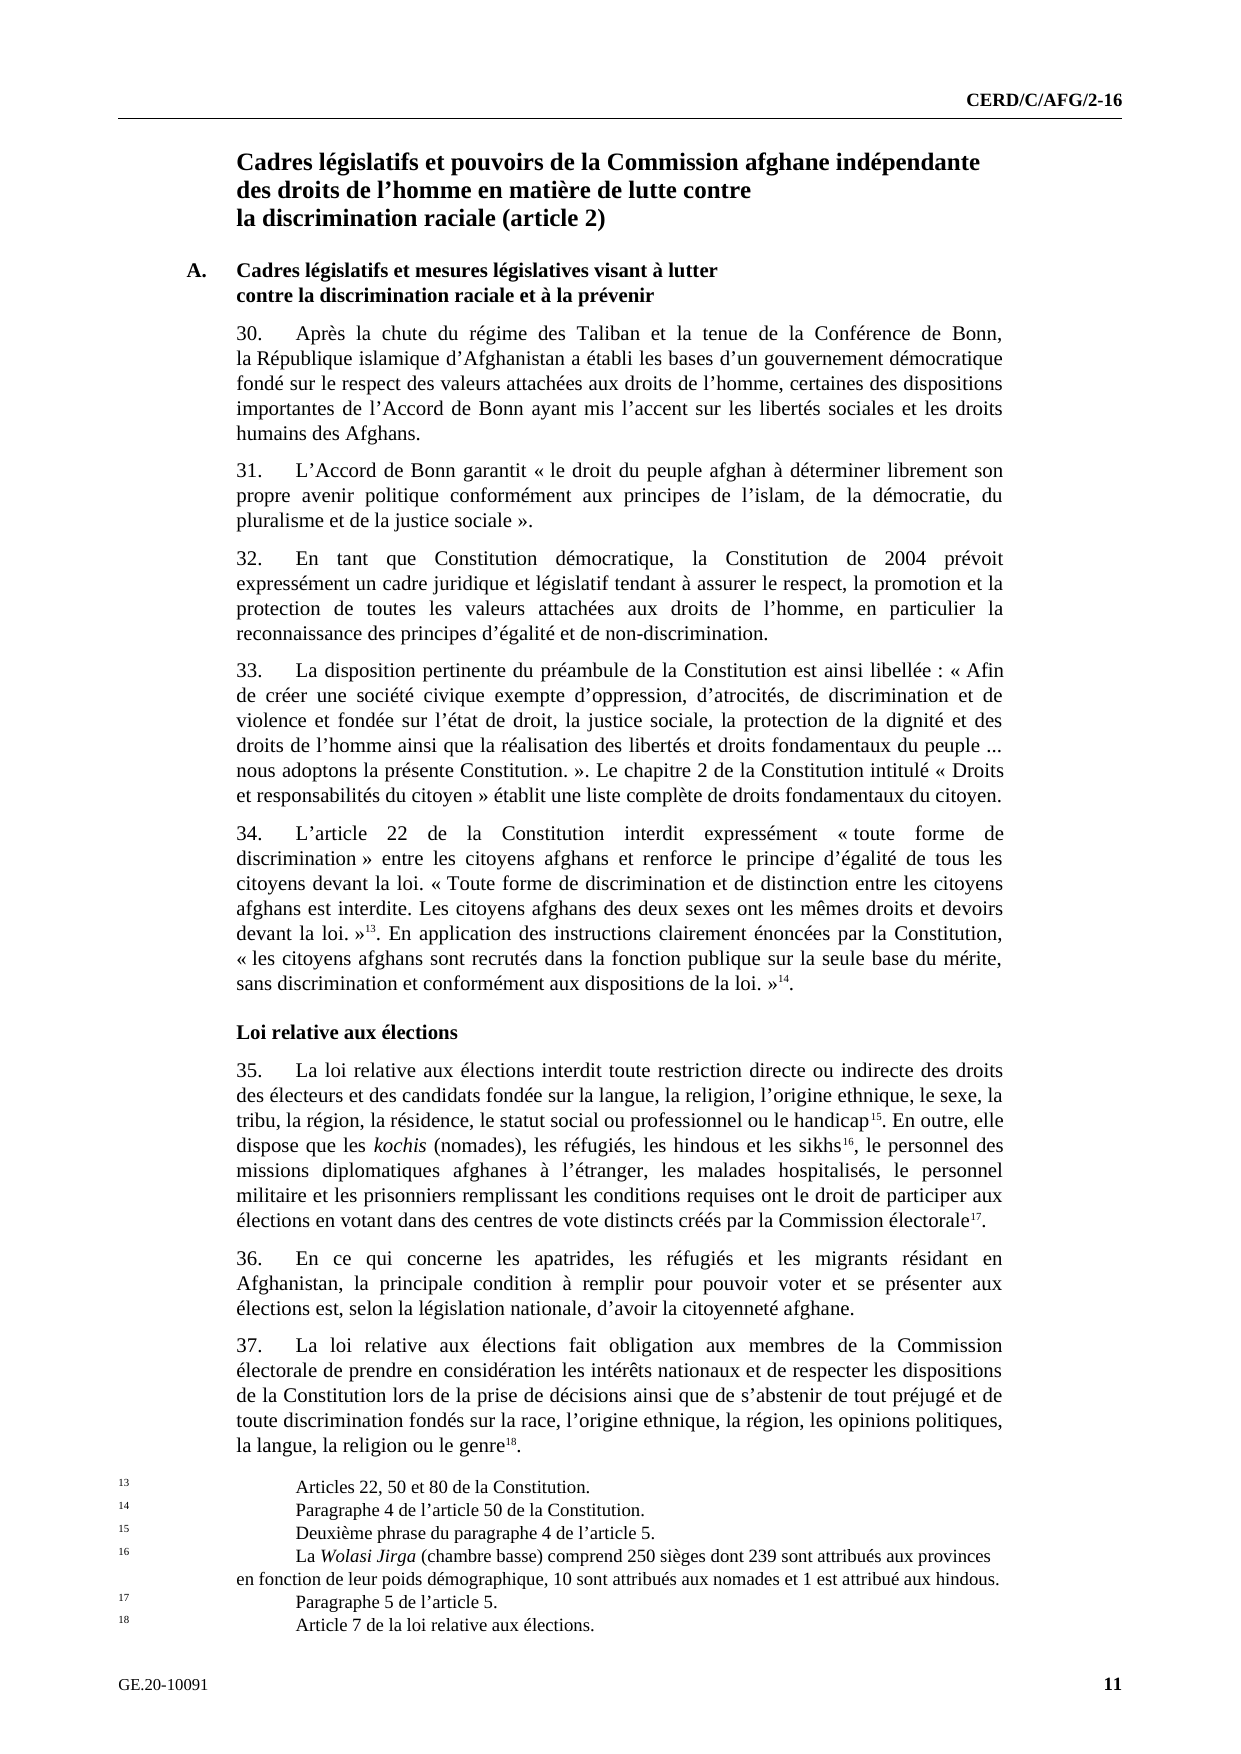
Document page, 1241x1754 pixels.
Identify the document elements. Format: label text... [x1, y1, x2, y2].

text 35. La loi relative aux élections interdit toute restriction directe ou indirecte des droits des électeurs et des candidats fondée sur la langue, la religion, l’origine ethnique, le sexe, la tribu, la région, la résidence, le statut social ou professionnel ou le handicap. En outre, elle dispose que les kochis (nomades), les réfugiés, les hindous et les sikhs, le personnel des missions diplomatiques afghanes à l’étranger, les malades hospitalisés, le personnel militaire et les prisonniers remplissant les conditions requises ont le droit de participer aux élections en votant dans des centres de vote distincts créés par la Commission électorale. [236, 1057, 1004, 1232]
text A. Cadres législatifs et mesures législatives visant à lutter contre la discrimination raciale et à la prévenir [118, 257, 1004, 307]
text 32. En tant que Constitution démocratique, la Constitution de 2004 prévoit expressément un cadre juridique et législatif tendant à assurer le respect, la promotion et la protection de toutes les valeurs attachées aux droits de l’homme, en particulier la reconnaissance des principes d’égalité et de non-discrimination. [236, 544, 1004, 644]
text 30. Après la chute du régime des Taliban et la tenue de la Conférence de Bonn, la République islamique d’Afghanistan a établi les bases d’un gouvernement démocratique fondé sur le respect des valeurs attachées aux droits de l’homme, certaines des dispositions importantes de l’Accord de Bonn ayant mis l’accent sur les libertés sociales et les droits humains des Afghans. [236, 319, 1004, 444]
text 31. L’Accord de Bonn garantit « le droit du peuple afghan à déterminer librement son propre avenir politique conformément aux principes de l’islam, de la démocratie, du pluralisme et de la justice sociale ». [236, 457, 1004, 532]
text 33. La disposition pertinente du préambule de la Constitution est ainsi libellée : « Afin de créer une société civique exempte d’oppression, d’atrocités, de discrimination et de violence et fondée sur l’état de droit, la justice sociale, la protection de la dignité et des droits de l’homme ainsi que la réalisation des libertés et droits fondamentaux du peuple ... nous adoptons la présente Constitution. ». Le chapitre 2 de la Constitution intitulé « Droits et responsabilités du citoyen » établit une liste complète de droits fondamentaux du citoyen. [236, 657, 1004, 807]
text 36. En ce qui concerne les apatrides, les réfugiés et les migrants résidant en Afghanistan, la principale condition à remplir pour pouvoir voter et se présenter aux élections est, selon la législation nationale, d’avoir la citoyenneté afghane. [236, 1244, 1004, 1319]
text Loi relative aux élections [118, 1019, 1004, 1044]
text 34. L’article 22 de la Constitution interdit expressément « toute forme de discrimination » entre les citoyens afghans et renforce le principe d’égalité de tous les citoyens devant la loi. « Toute forme de discrimination et de distinction entre les citoyens afghans est interdite. Les citoyens afghans des deux sexes ont les mêmes droits et devoirs devant la loi. ». En application des instructions clairement énoncées par la Constitution, « les citoyens afghans sont recrutés dans la fonction publique sur la seule base du mérite, sans discrimination et conformément aux dispositions de la loi. ». [236, 819, 1004, 994]
text 37. La loi relative aux élections fait obligation aux membres de la Commission électorale de prendre en considération les intérêts nationaux et de respecter les dispositions de la Constitution lors de la prise de décisions ainsi que de s’abstenir de tout préjugé et de toute discrimination fondés sur la race, l’origine ethnique, la région, les opinions politiques, la langue, la religion ou le genre. [236, 1332, 1004, 1457]
text Cadres législatifs et pouvoirs de la Commission afghane indépendante des droits de l’homme en matière de lutte contre la discrimination raciale (article 2) [118, 148, 1004, 232]
